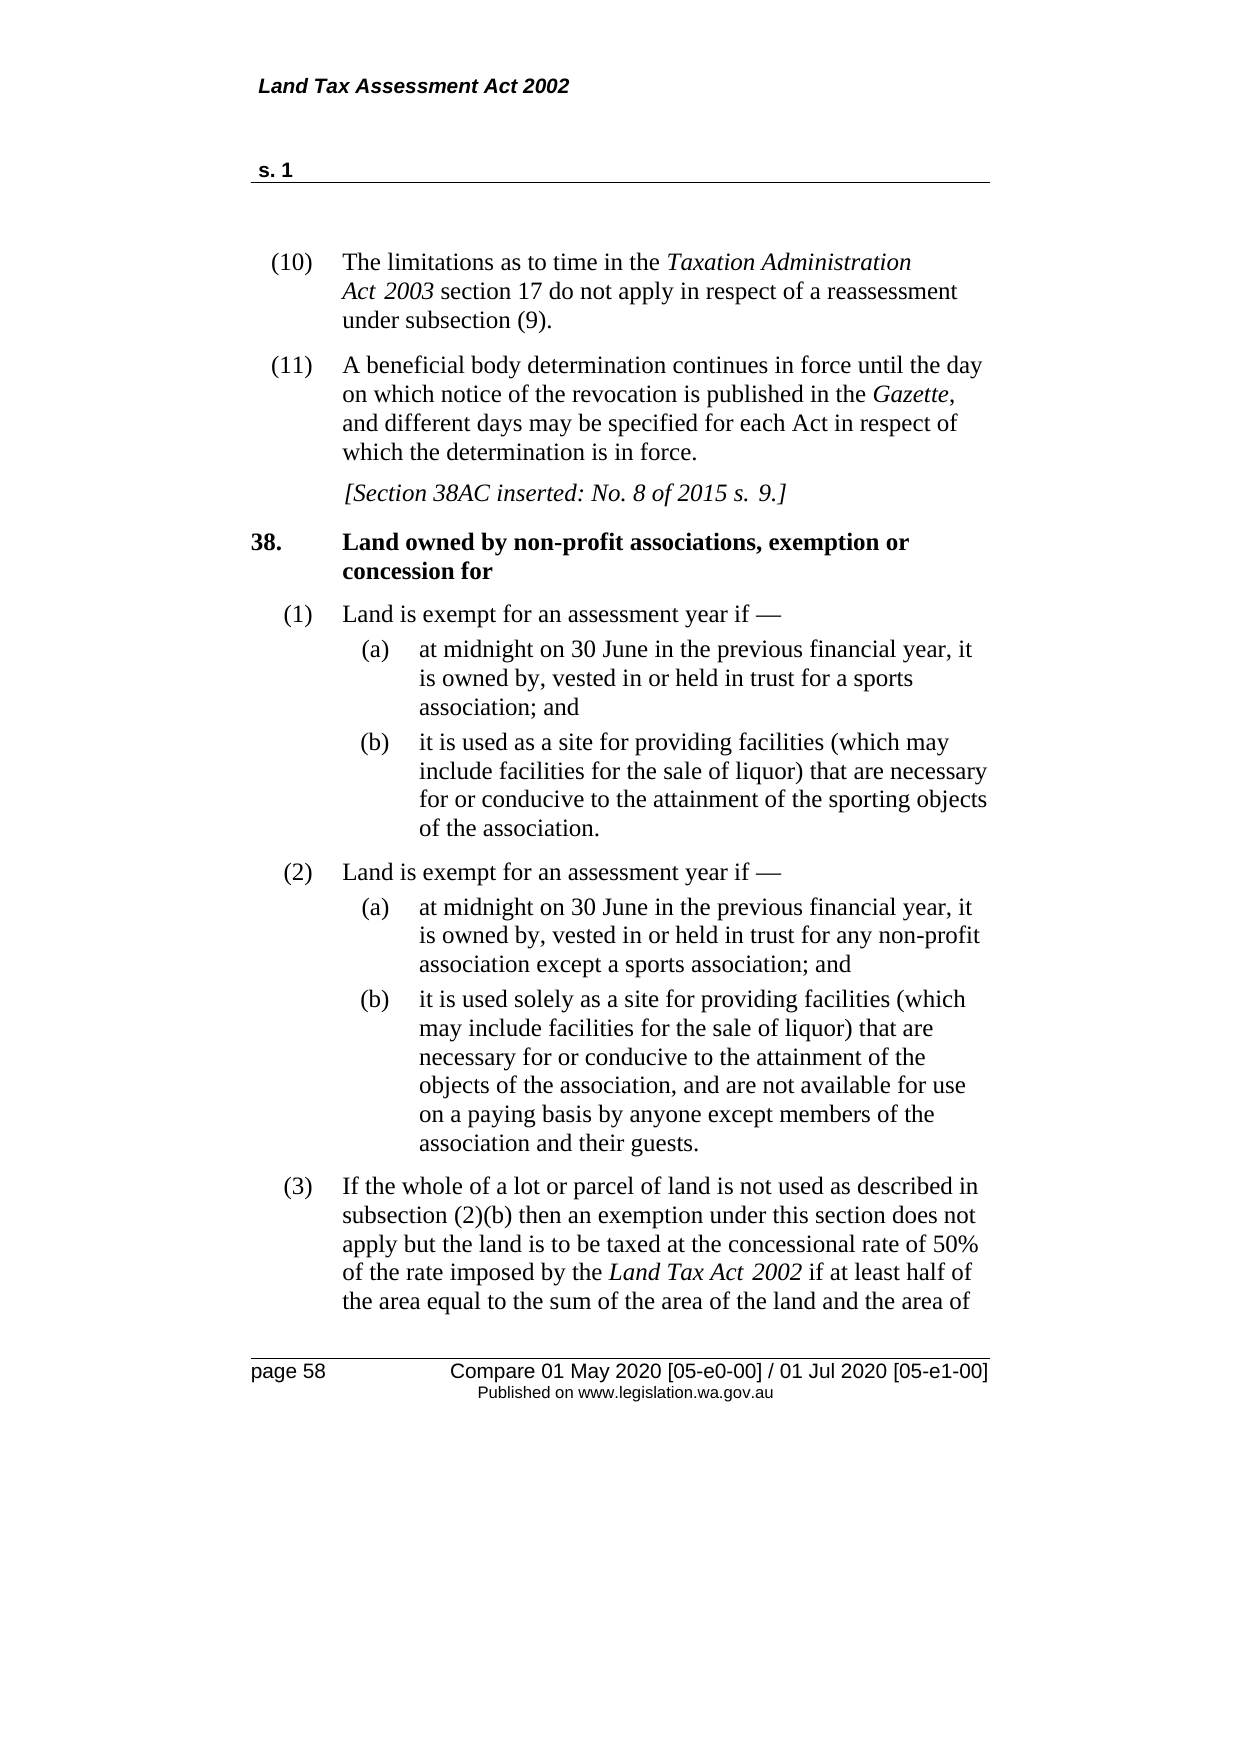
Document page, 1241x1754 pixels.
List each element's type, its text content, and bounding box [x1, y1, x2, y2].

text (b) it is used solely as a site for providing facilities (which may include facilities for the sale of liquor) that are necessary for or conducive to the attainment of the objects of the association, and are not available for use on a paying basis by anyone except members of the association and their guests. [251, 984, 990, 1157]
subtitle 38. Land owned by non-profit associations, exemption or concession for [251, 527, 990, 585]
text (10) The limitations as to time in the Taxation Administration Act 2003 section 17 do not apply in respect of a reassessment under subsection (9). [251, 247, 990, 334]
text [251, 1171, 990, 1315]
text [Section 38AC inserted: No. 8 of 2015 s. 9.] [251, 478, 990, 507]
text (b) it is used as a site for providing facilities (which may include facilities for the sale of liquor) that are necessary for or conducive to the attainment of the sporting objects of the association. [251, 727, 990, 842]
text (a) at midnight on 30 June in the previous financial year, it is owned by, vested in or held in trust for any non-profit association except a sports association; and [251, 892, 990, 978]
text (2) Land is exempt for an assessment year if — [251, 857, 990, 885]
text (a) at midnight on 30 June in the previous financial year, it is owned by, vested in or held in trust for a sports association; and [251, 634, 990, 721]
text (11) A beneficial body determination continues in force until the day on which notice of the revocation is published in the Gazette, and different days may be specified for each Act in respect of which the determination is in force. [251, 350, 990, 465]
text (1) Land is exempt for an assessment year if — [251, 599, 990, 628]
